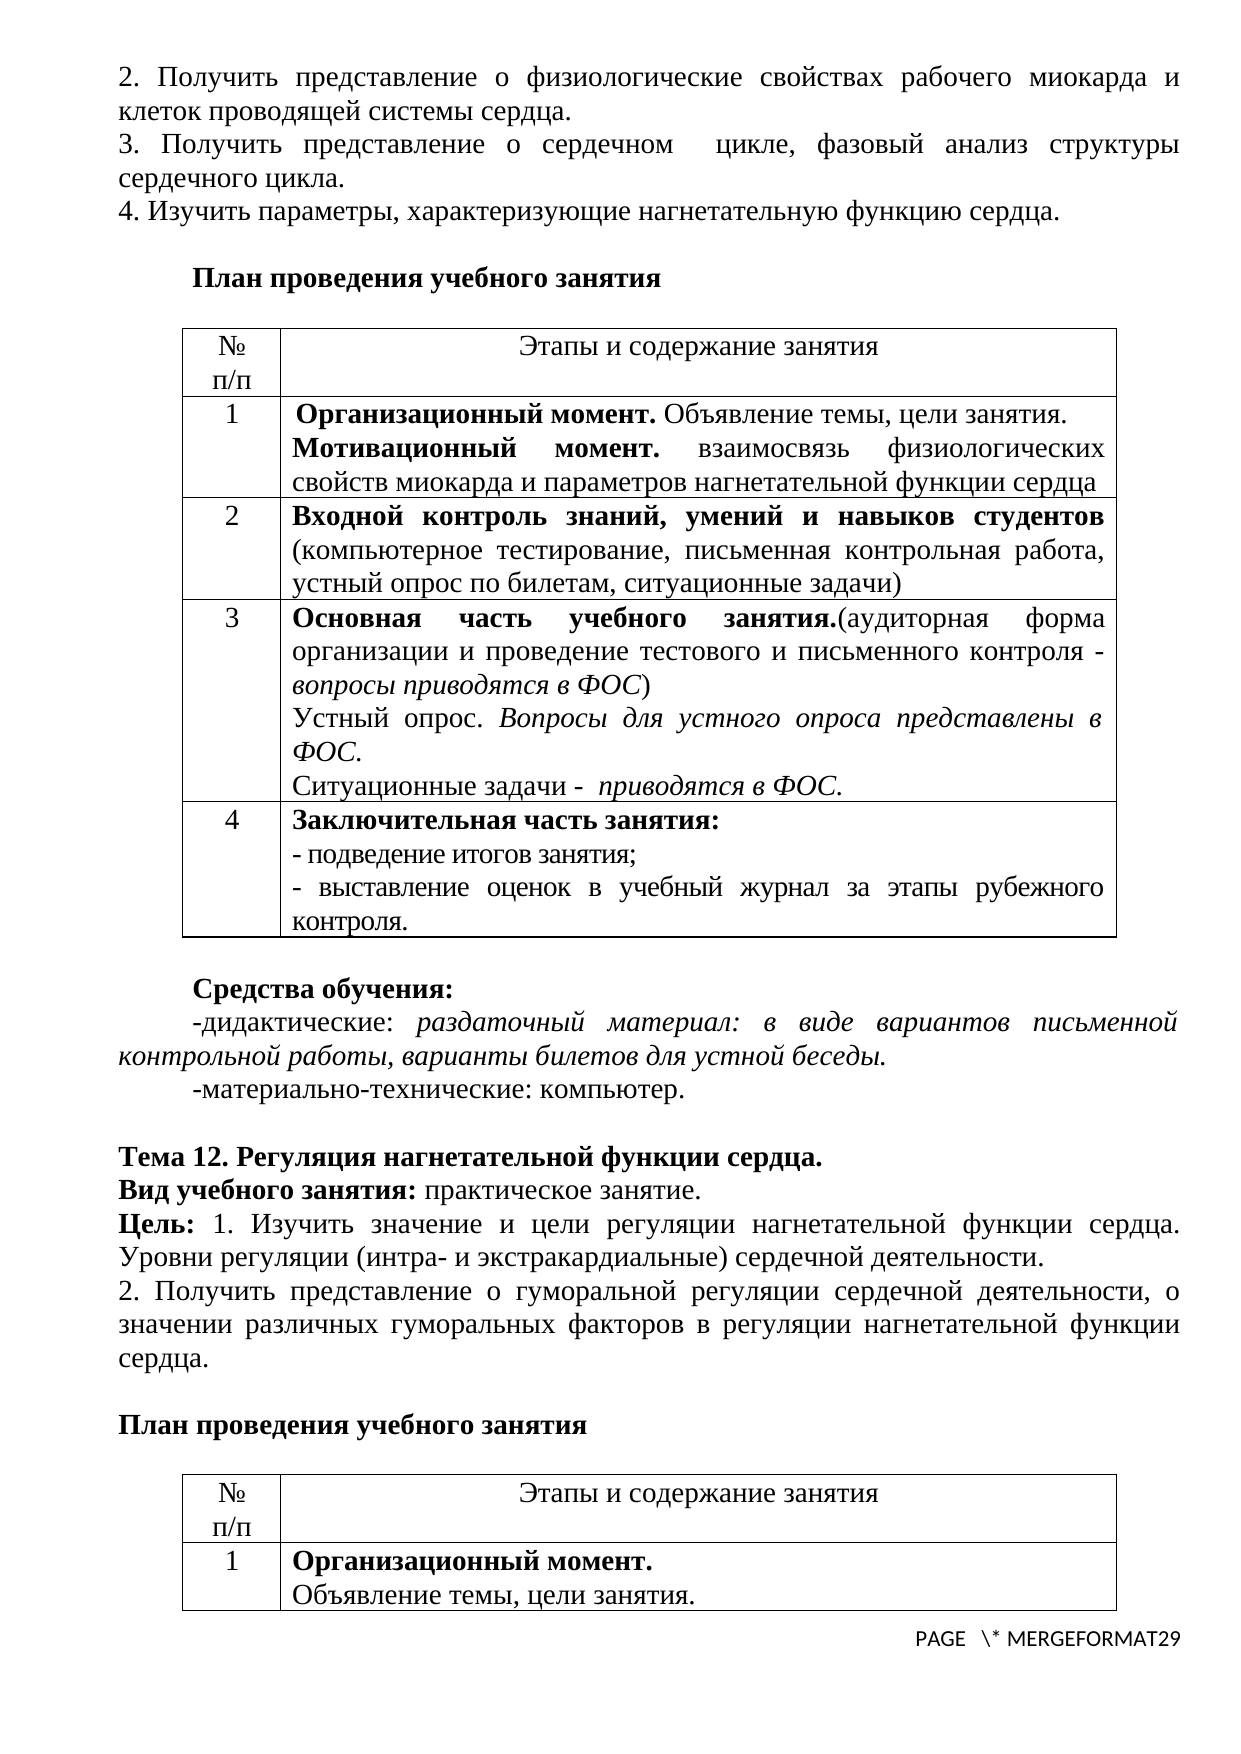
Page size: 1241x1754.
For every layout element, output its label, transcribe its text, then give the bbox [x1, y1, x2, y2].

table_cell 1 [183, 1543, 280, 1610]
table_cell Основная часть учебного занятия.(аудиторная форма организации и проведение тестового и письменного контроля - вопросы приводятся в ФОС) Устный опрос. Вопросы для устного опроса представлены в ФОС. Ситуационные задачи - приводятся в ФОС. [281, 600, 1116, 801]
text 3. Получить представление о сердечном цикле, фазовый анализ структуры сердечного цикла. [118, 126, 1181, 193]
text -дидактические: раздаточный материал: в виде вариантов письменной контрольной работы, варианты билетов для устной беседы. [118, 1004, 1181, 1072]
text Тема 12. Регуляция нагнетательной функции сердца. [118, 1139, 1181, 1172]
table_cell 3 [183, 600, 280, 801]
table_header № п/п [183, 1475, 280, 1542]
table_cell Входной контроль знаний, умений и навыков студентов (компьютерное тестирование, письменная контрольная работа, устный опрос по билетам, ситуационные задачи) [281, 498, 1116, 599]
table_header Этапы и содержание занятия [281, 329, 1116, 396]
table_cell Заключительная часть занятия: - подведение итогов занятия; - выставление оценок в учебный журнал за этапы рубежного контроля. [281, 802, 1116, 936]
table_header Этапы и содержание занятия [281, 1475, 1116, 1542]
text 2. Получить представление о физиологические свойствах рабочего миокарда и клеток проводящей системы сердца. [118, 59, 1181, 126]
text -материально-технические: компьютер. [118, 1072, 1181, 1105]
text 2. Получить представление о гуморальной регуляции сердечной деятельности, о значении различных гуморальных факторов в регуляции нагнетательной функции сердца. [118, 1273, 1181, 1373]
table_cell Организационный момент. Объявление темы, цели занятия. Мотивационный момент. взаимосвязь физиологических свойств миокарда и параметров нагнетательной функции сердца [281, 397, 1116, 497]
text План проведения учебного занятия [118, 260, 1181, 294]
text Цель: 1. Изучить значение и цели регуляции нагнетательной функции сердца. Уровни регуляции (интра- и экстракардиальные) сердечной деятельности. [118, 1206, 1181, 1273]
text 4. Изучить параметры, характеризующие нагнетательную функцию сердца. [118, 193, 1181, 227]
table_header № п/п [183, 329, 280, 396]
table_cell 4 [183, 802, 280, 936]
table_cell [281, 1543, 1116, 1610]
text Средства обучения: [118, 971, 1181, 1004]
table_cell 2 [183, 498, 280, 599]
text Вид учебного занятия: практическое занятие. [118, 1172, 1181, 1206]
table_cell 1 [183, 397, 280, 497]
text План проведения учебного занятия [118, 1407, 1181, 1441]
